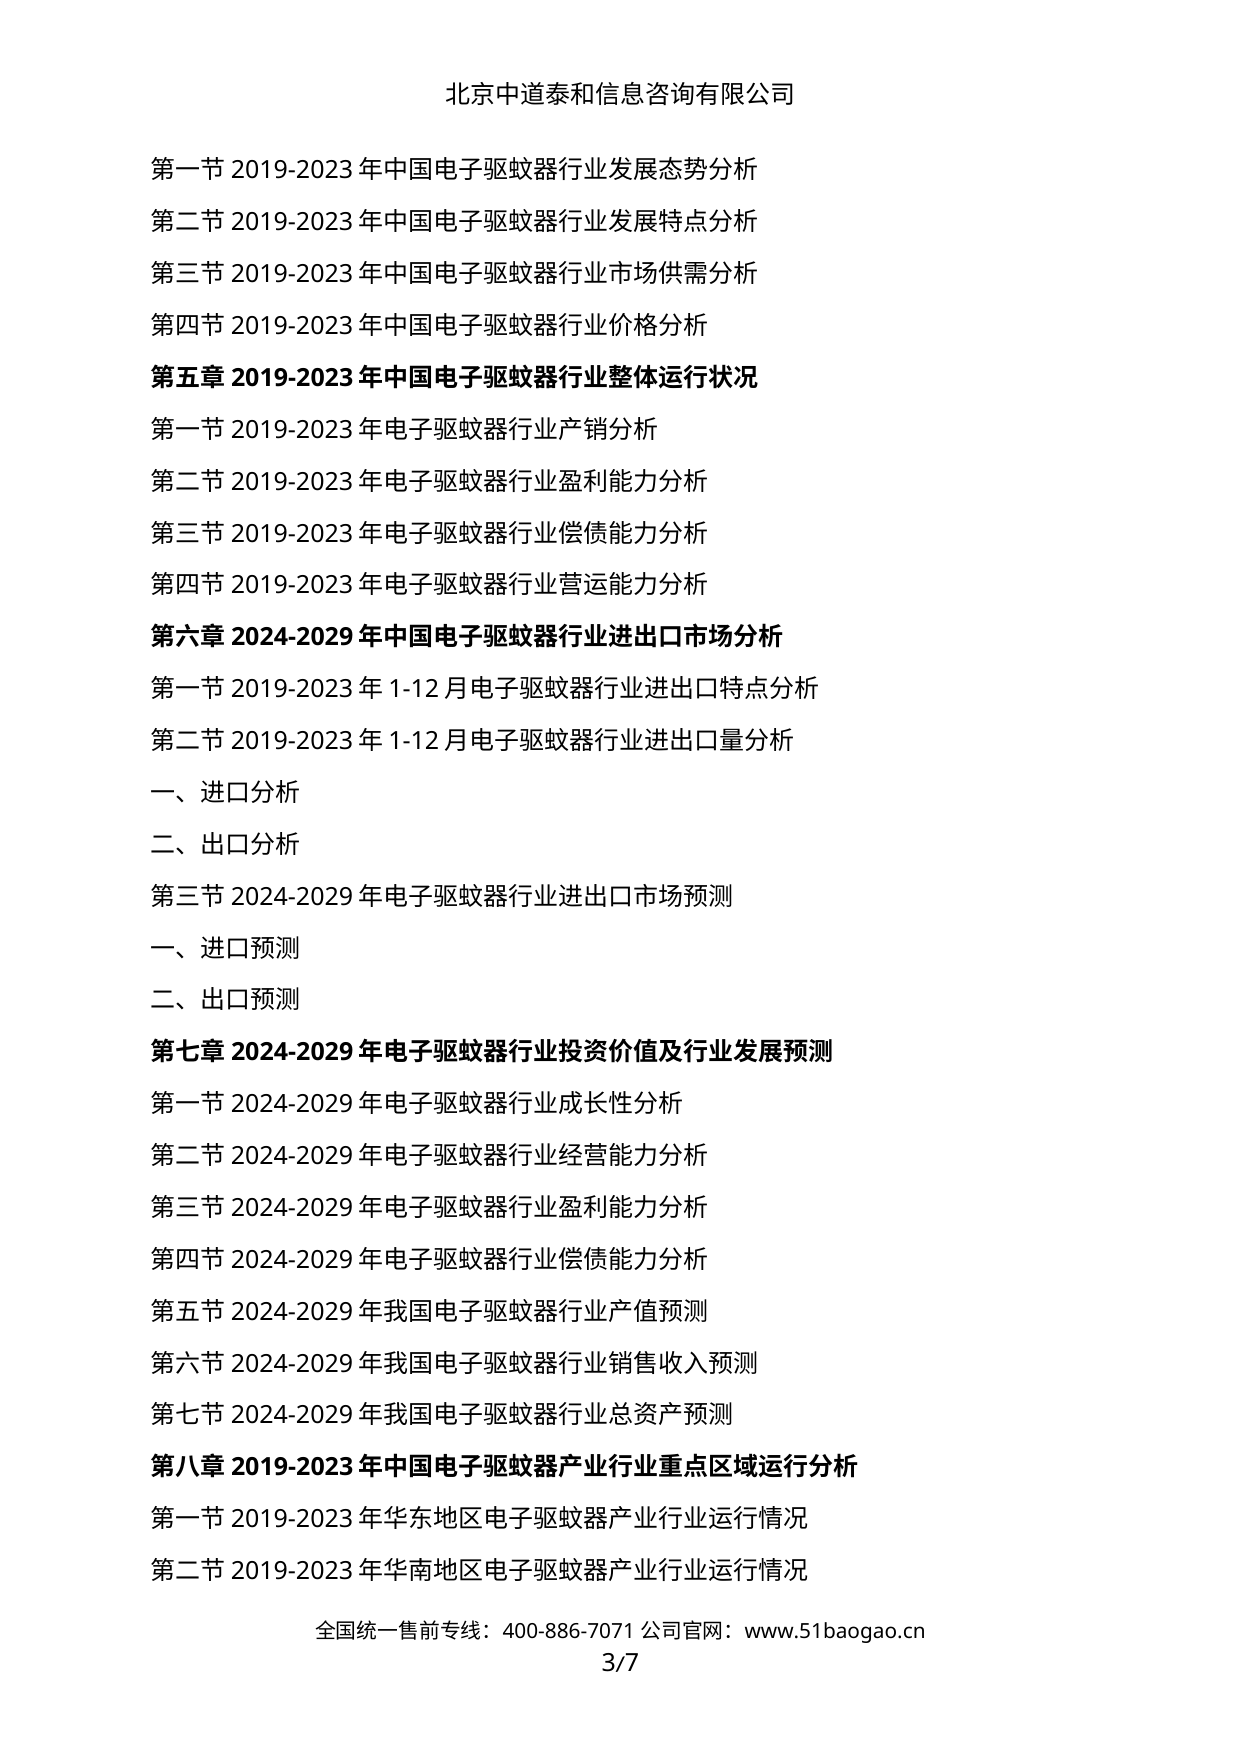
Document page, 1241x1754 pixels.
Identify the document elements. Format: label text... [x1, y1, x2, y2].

text 第四节 2019-2023年电子驱蚊器行业营运能力分析 [150, 565, 1090, 601]
text 第二节 2019-2023年中国电子驱蚊器行业发展特点分析 [150, 202, 1090, 238]
text 第三节 2019-2023年中国电子驱蚊器行业市场供需分析 [150, 254, 1090, 290]
text 第六章 2024-2029年中国电子驱蚊器行业进出口市场分析 [150, 617, 1090, 653]
text 第一节 2019-2023年中国电子驱蚊器行业发展态势分析 [150, 150, 1090, 186]
text 第七节 2024-2029年我国电子驱蚊器行业总资产预测 [150, 1395, 1090, 1431]
text 第五节 2024-2029年我国电子驱蚊器行业产值预测 [150, 1291, 1090, 1327]
text 二、出口预测 [150, 980, 1090, 1016]
text 第二节 2019-2023年电子驱蚊器行业盈利能力分析 [150, 461, 1090, 497]
text 第六节 2024-2029年我国电子驱蚊器行业销售收入预测 [150, 1343, 1090, 1379]
text 第四节 2024-2029年电子驱蚊器行业偿债能力分析 [150, 1239, 1090, 1276]
text 第一节 2019-2023年1-12月电子驱蚊器行业进出口特点分析 [150, 669, 1090, 705]
text 第二节 2019-2023年华南地区电子驱蚊器产业行业运行情况 [150, 1551, 1090, 1587]
text 第三节 2024-2029年电子驱蚊器行业盈利能力分析 [150, 1187, 1090, 1224]
text 第一节 2019-2023年华东地区电子驱蚊器产业行业运行情况 [150, 1499, 1090, 1535]
text 第三节 2024-2029年电子驱蚊器行业进出口市场预测 [150, 876, 1090, 912]
text 第七章 2024-2029年电子驱蚊器行业投资价值及行业发展预测 [150, 1032, 1090, 1068]
text 第八章 2019-2023年中国电子驱蚊器产业行业重点区域运行分析 [150, 1447, 1090, 1483]
text 第三节 2019-2023年电子驱蚊器行业偿债能力分析 [150, 513, 1090, 549]
text 二、出口分析 [150, 824, 1090, 861]
text 一、进口预测 [150, 928, 1090, 964]
text 第五章 2019-2023年中国电子驱蚊器行业整体运行状况 [150, 357, 1090, 394]
text 第二节 2024-2029年电子驱蚊器行业经营能力分析 [150, 1136, 1090, 1172]
text 一、进口分析 [150, 772, 1090, 809]
text 第一节 2024-2029年电子驱蚊器行业成长性分析 [150, 1084, 1090, 1120]
text 第二节 2019-2023年1-12月电子驱蚊器行业进出口量分析 [150, 721, 1090, 757]
text 第四节 2019-2023年中国电子驱蚊器行业价格分析 [150, 306, 1090, 342]
text 第一节 2019-2023年电子驱蚊器行业产销分析 [150, 409, 1090, 446]
